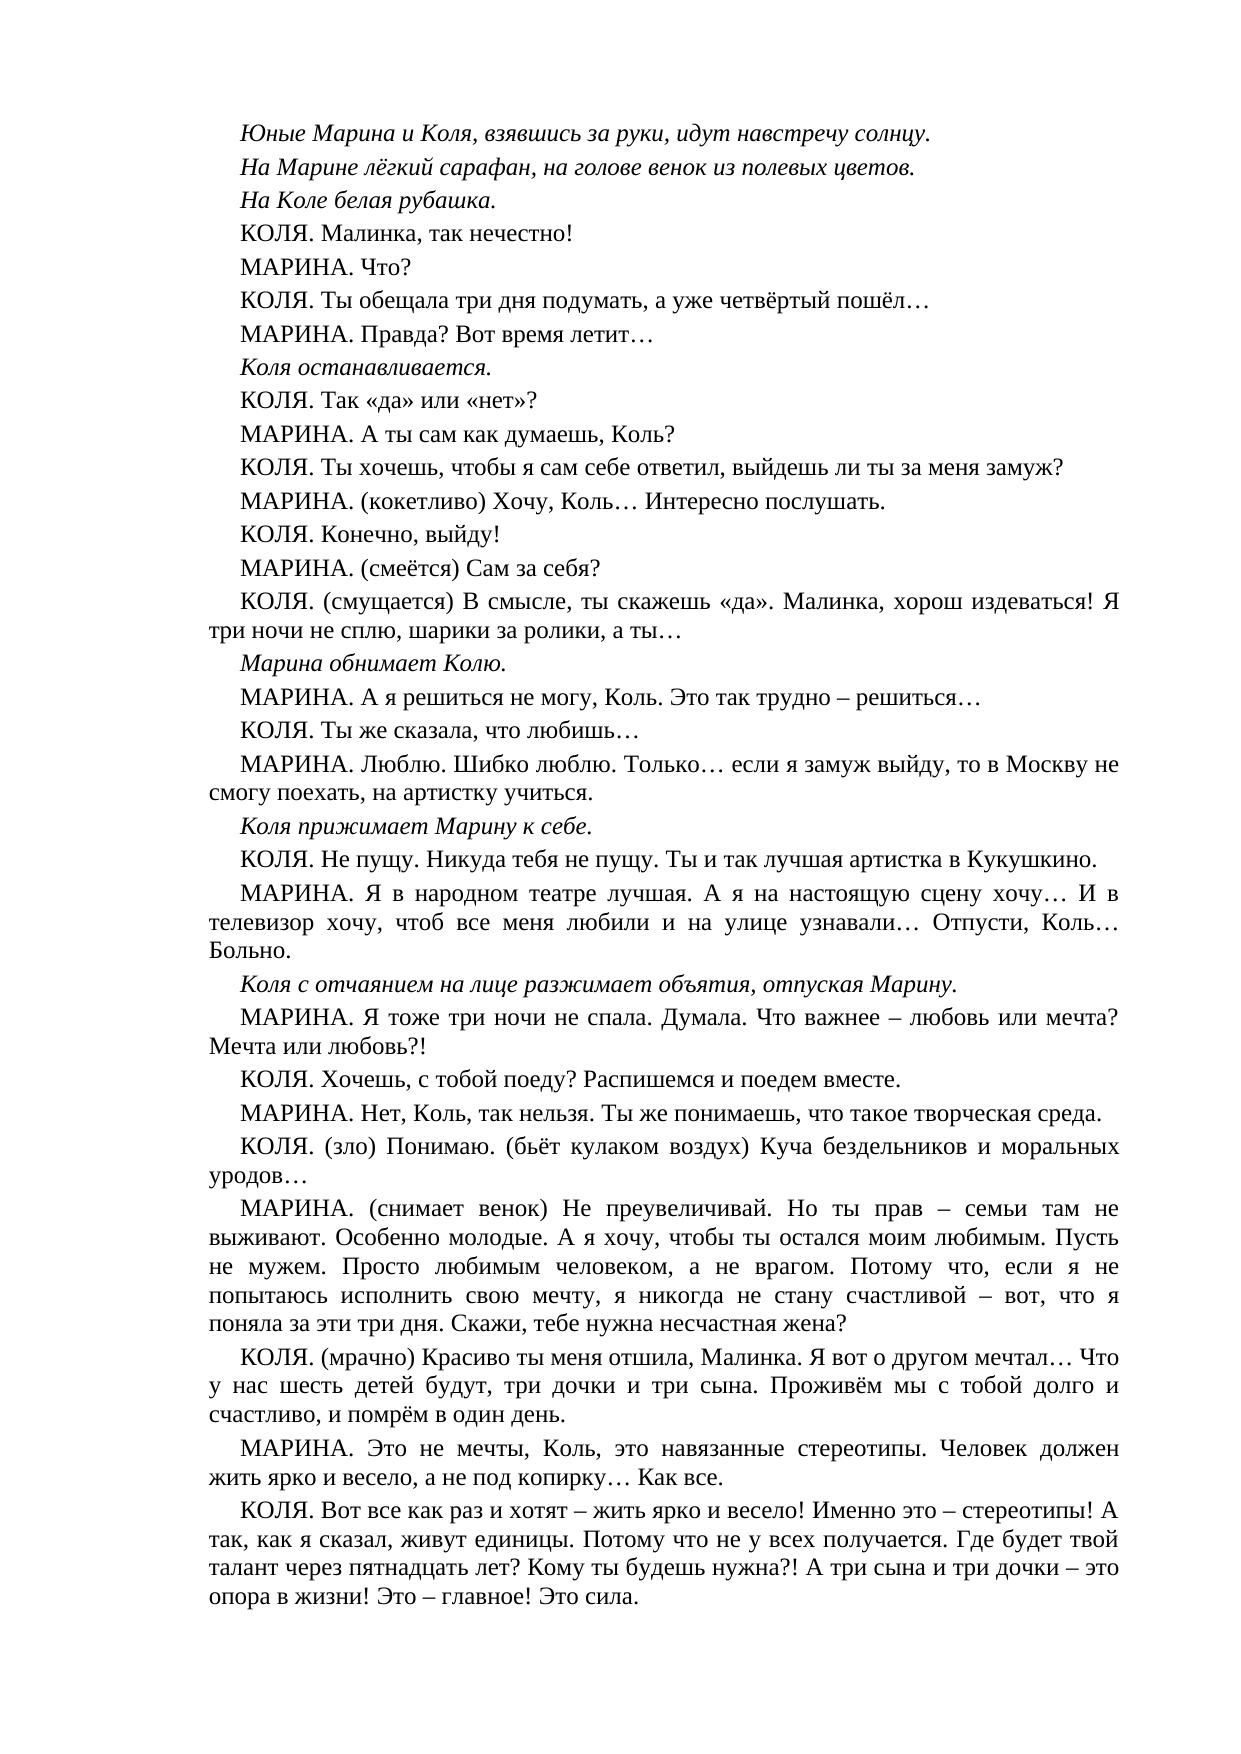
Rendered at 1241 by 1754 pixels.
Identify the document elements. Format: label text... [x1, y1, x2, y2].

text МАРИНА. Люблю. Шибко люблю. Только… если я замуж выйду, то в Москву не смогу поехать, на артистку учиться. [208, 749, 1120, 806]
text КОЛЯ. Ты же сказала, что любишь… [208, 715, 1120, 744]
text КОЛЯ. Ты обещала три дня подумать, а уже четвёртый пошёл… [208, 285, 1120, 314]
text Коля прижимает Марину к себе. [208, 811, 1120, 840]
text На Коле белая рубашка. [208, 185, 1120, 214]
text КОЛЯ. Не пущу. Никуда тебя не пущу. Ты и так лучшая артистка в Кукушкино. [208, 844, 1120, 873]
text МАРИНА. А ты сам как думаешь, Коль? [208, 419, 1120, 448]
text Марина обнимает Колю. [208, 648, 1120, 677]
text КОЛЯ. (смущается) В смысле, ты скажешь «да». Малинка, хорош издеваться! Я три ночи не сплю, шарики за ролики, а ты… [208, 586, 1120, 644]
text КОЛЯ. Хочешь, с тобой поеду? Распишемся и поедем вместе. [208, 1064, 1120, 1093]
text МАРИНА. Я тоже три ночи не спала. Думала. Что важнее – любовь или мечта? Мечта или любовь?! [208, 1002, 1120, 1060]
text КОЛЯ. Так «да» или «нет»? [208, 386, 1120, 414]
text КОЛЯ. Ты хочешь, чтобы я сам себе ответил, выйдешь ли ты за меня замуж? [208, 452, 1120, 481]
text КОЛЯ. Конечно, выйду! [208, 519, 1120, 548]
text Коля останавливается. [208, 352, 1120, 381]
text КОЛЯ. Вот все как раз и хотят – жить ярко и весело! Именно это – стереотипы! А так, как я сказал, живут единицы. Потому что не у всех получается. Где будет твой талант через пятнадцать лет? Кому ты будешь нужна?! А три сына и три дочки – это опора в жизни! Это – главное! Это сила. [208, 1495, 1120, 1610]
text МАРИНА. А я решиться не могу, Коль. Это так трудно – решиться… [208, 682, 1120, 711]
text МАРИНА. Нет, Коль, так нельзя. Ты же понимаешь, что такое творческая среда. [208, 1098, 1120, 1127]
text МАРИНА. (кокетливо) Хочу, Коль… Интересно послушать. [208, 486, 1120, 515]
text МАРИНА. Это не мечты, Коль, это навязанные стереотипы. Человек должен жить ярко и весело, а не под копирку… Как все. [208, 1433, 1120, 1490]
text Юные Марина и Коля, взявшись за руки, идут навстречу солнцу. [208, 118, 1120, 147]
text КОЛЯ. Малинка, так нечестно! [208, 218, 1120, 247]
text МАРИНА. (снимает венок) Не преувеличивай. Но ты прав – семьи там не выживают. Особенно молодые. А я хочу, чтобы ты остался моим любимым. Пусть не мужем. Просто любимым человеком, а не врагом. Потому что, если я не попытаюсь исполнить свою мечту, я никогда не стану счастливой – вот, что я поняла за эти три дня. Скажи, тебе нужна несчастная жена? [208, 1193, 1120, 1337]
text МАРИНА. Что? [208, 252, 1120, 281]
text МАРИНА. Я в народном театре лучшая. А я на настоящую сцену хочу… И в телевизор хочу, чтоб все меня любили и на улице узнавали… Отпусти, Коль… Больно. [208, 878, 1120, 964]
text На Марине лёгкий сарафан, на голове венок из полевых цветов. [208, 152, 1120, 180]
text МАРИНА. Правда? Вот время летит… [208, 319, 1120, 347]
text КОЛЯ. (мрачно) Красиво ты меня отшила, Малинка. Я вот о другом мечтал… Что у нас шесть детей будут, три дочки и три сына. Проживём мы с тобой долго и счастливо, и помрём в один день. [208, 1342, 1120, 1428]
text Коля с отчаянием на лице разжимает объятия, отпуская Марину. [208, 969, 1120, 997]
text КОЛЯ. (зло) Понимаю. (бьёт кулаком воздух) Куча бездельников и моральных уродов… [208, 1131, 1120, 1189]
text МАРИНА. (смеётся) Сам за себя? [208, 553, 1120, 582]
